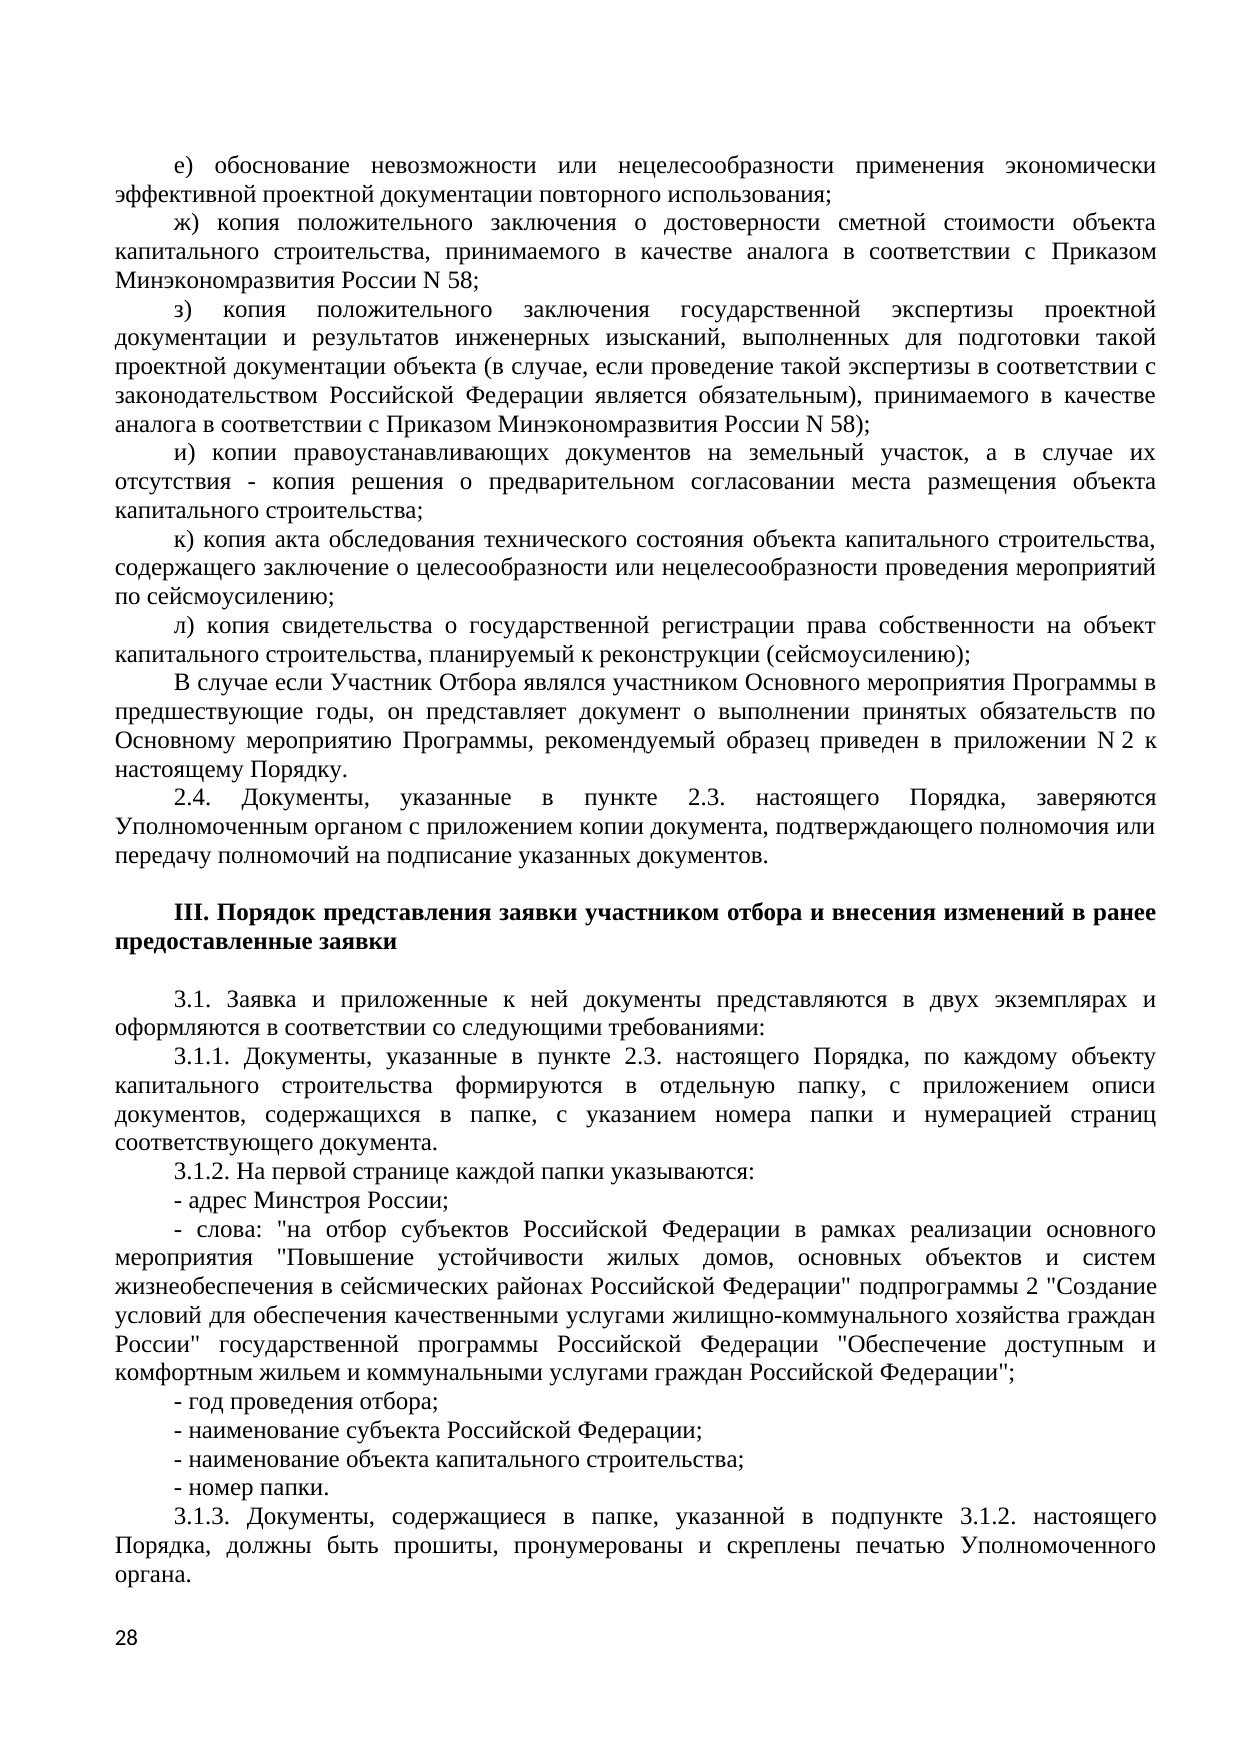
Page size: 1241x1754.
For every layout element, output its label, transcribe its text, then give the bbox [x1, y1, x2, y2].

text 2.4. Документы, указанные в пункте 2.3. настоящего Порядка, заверяются Уполномоченным органом с приложением копии документа, подтверждающего полномочия или передачу полномочий на подписание указанных документов. [114, 782, 1157, 869]
text е) обоснование невозможности или нецелесообразности применения экономически эффективной проектной документации повторного использования; [114, 150, 1157, 207]
text - наименование субъекта Российской Федерации; [114, 1415, 1157, 1444]
text 3.1.2. На первой странице каждой папки указываются: [114, 1156, 1157, 1185]
text - адрес Минстроя России; [114, 1185, 1157, 1214]
text В случае если Участник Отбора являлся участником Основного мероприятия Программы в предшествующие годы, он представляет документ о выполнении принятых обязательств по Основному мероприятию Программы, рекомендуемый образец приведен в приложении N 2 к настоящему Порядку. [114, 667, 1157, 782]
text 3.1.3. Документы, содержащиеся в папке, указанной в подпункте 3.1.2. настоящего Порядка, должны быть прошиты, пронумерованы и скреплены печатью Уполномоченного органа. [114, 1501, 1157, 1587]
text 3.1.1. Документы, указанные в пункте 2.3. настоящего Порядка, по каждому объекту капитального строительства формируются в отдельную папку, с приложением описи документов, содержащихся в папке, с указанием номера папки и нумерацией страниц соответствующего документа. [114, 1041, 1157, 1156]
subtitle III. Порядок представления заявки участником отбора и внесения изменений в ранее предоставленные заявки [114, 897, 1157, 955]
text - наименование объекта капитального строительства; [114, 1444, 1157, 1472]
text з) копия положительного заключения государственной экспертизы проектной документации и результатов инженерных изысканий, выполненных для подготовки такой проектной документации объекта (в случае, если проведение такой экспертизы в соответствии с законодательством Российской Федерации является обязательным), принимаемого в качестве аналога в соответствии с Приказом Минэкономразвития России N 58); [114, 294, 1157, 437]
text 3.1. Заявка и приложенные к ней документы представляются в двух экземплярах и оформляются в соответствии со следующими требованиями: [114, 984, 1157, 1041]
text ж) копия положительного заключения о достоверности сметной стоимости объекта капитального строительства, принимаемого в качестве аналога в соответствии с Приказом Минэкономразвития России N 58; [114, 207, 1157, 294]
text л) копия свидетельства о государственной регистрации права собственности на объект капитального строительства, планируемый к реконструкции (сейсмоусилению); [114, 610, 1157, 667]
text - год проведения отбора; [114, 1386, 1157, 1415]
text к) копия акта обследования технического состояния объекта капитального строительства, содержащего заключение о целесообразности или нецелесообразности проведения мероприятий по сейсмоусилению; [114, 524, 1157, 610]
text - номер папки. [114, 1472, 1157, 1501]
text - слова: "на отбор субъектов Российской Федерации в рамках реализации основного мероприятия "Повышение устойчивости жилых домов, основных объектов и систем жизнеобеспечения в сейсмических районах Российской Федерации" подпрограммы 2 "Создание условий для обеспечения качественными услугами жилищно-коммунального хозяйства граждан России" государственной программы Российской Федерации "Обеспечение доступным и комфортным жильем и коммунальными услугами граждан Российской Федерации"; [114, 1214, 1157, 1386]
text и) копии правоустанавливающих документов на земельный участок, а в случае их отсутствия - копия решения о предварительном согласовании места размещения объекта капитального строительства; [114, 437, 1157, 524]
